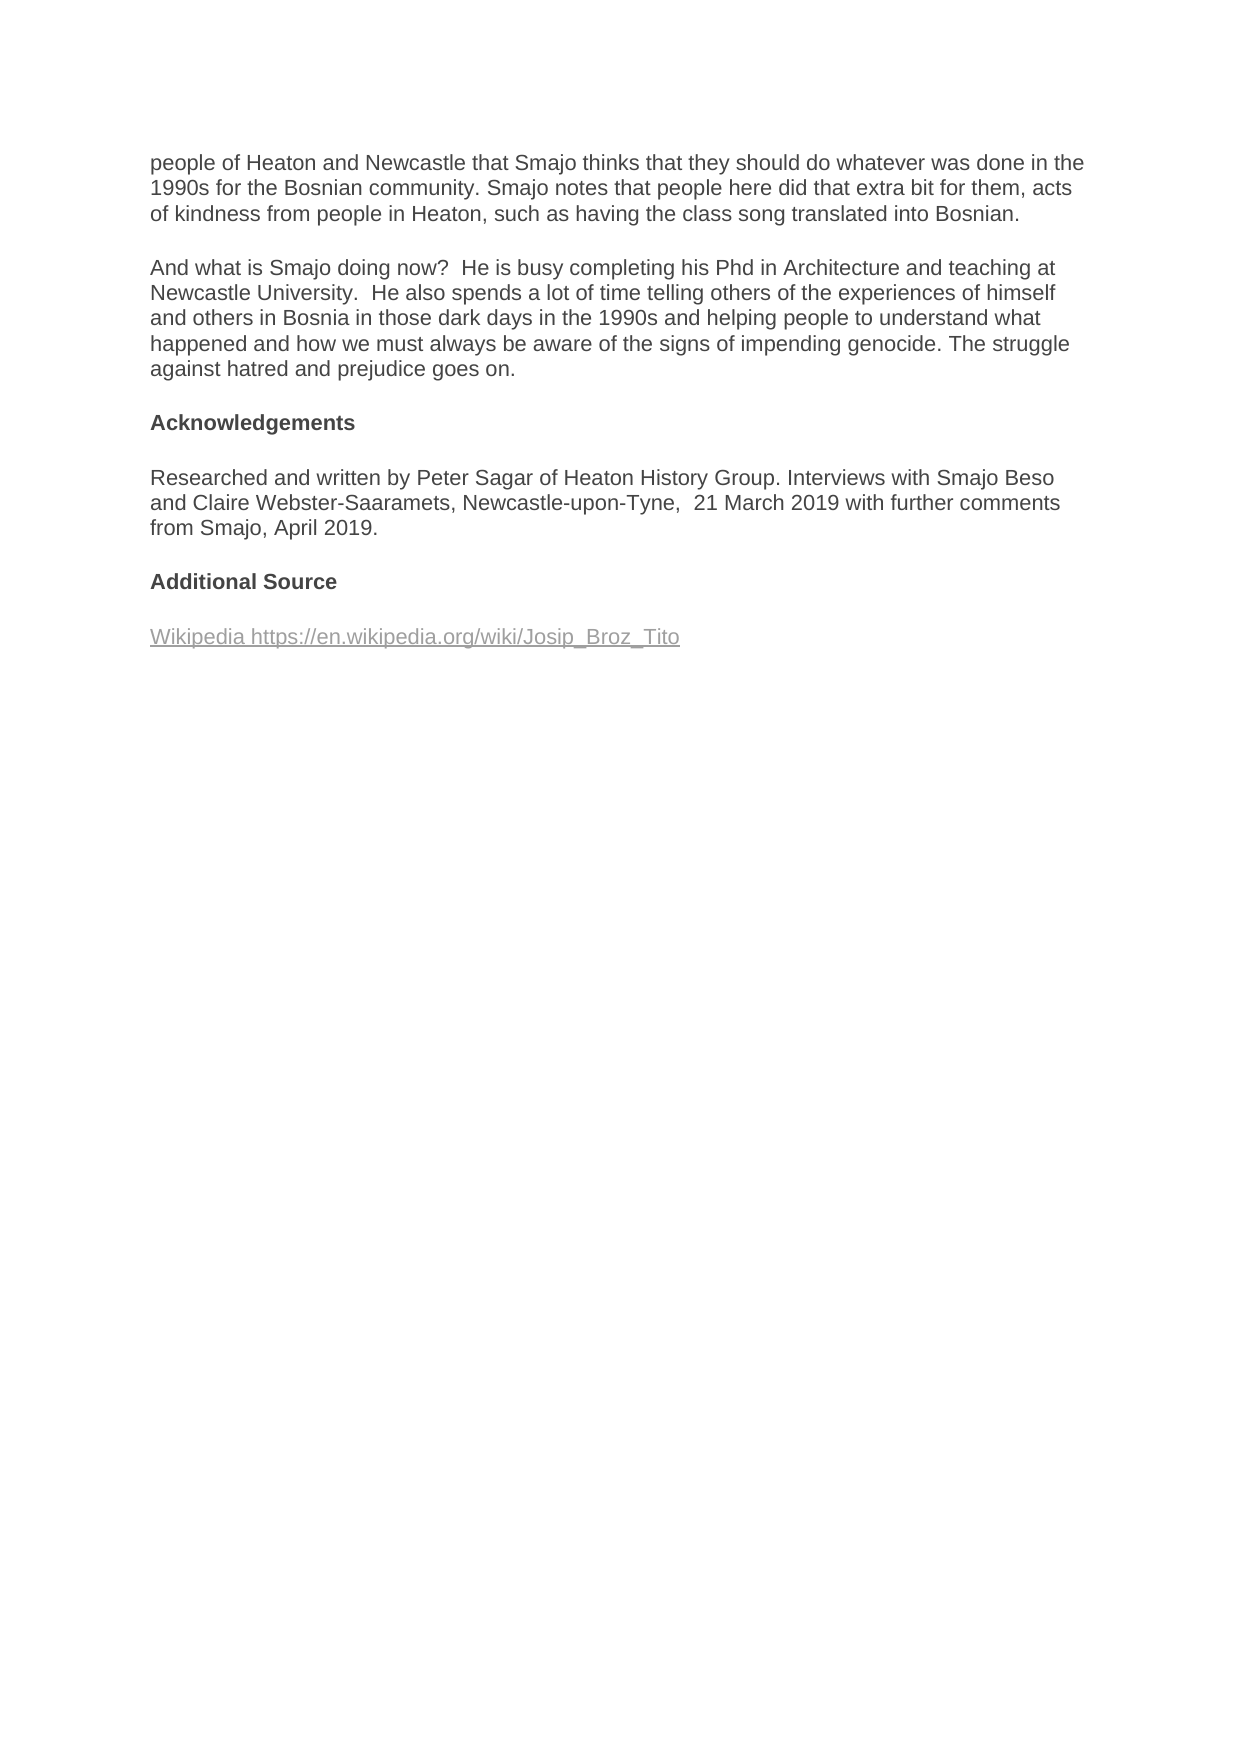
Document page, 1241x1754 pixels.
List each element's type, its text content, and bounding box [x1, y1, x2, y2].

text Wikipedia https://en.wikipedia.org/wiki/Josip_Broz_Tito [150, 623, 1090, 649]
text Researched and written by Peter Sagar of Heaton History Group. Interviews with Smajo Beso and Claire Webster-Saaramets, Newcastle-upon-Tyne, 21 March 2019 with further comments from Smajo, April 2019. [150, 464, 1090, 540]
text And what is Smajo doing now? He is busy completing his Phd in Architecture and teaching at Newcastle University. He also spends a lot of time telling others of the experiences of himself and others in Bosnia in those dark days in the 1990s and helping people to understand what happened and how we must always be aware of the signs of impending genocide. The struggle against hatred and prejudice goes on. [150, 255, 1090, 381]
text Additional Source [150, 569, 1090, 594]
text Acknowledgements [150, 410, 1090, 435]
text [150, 150, 1090, 226]
